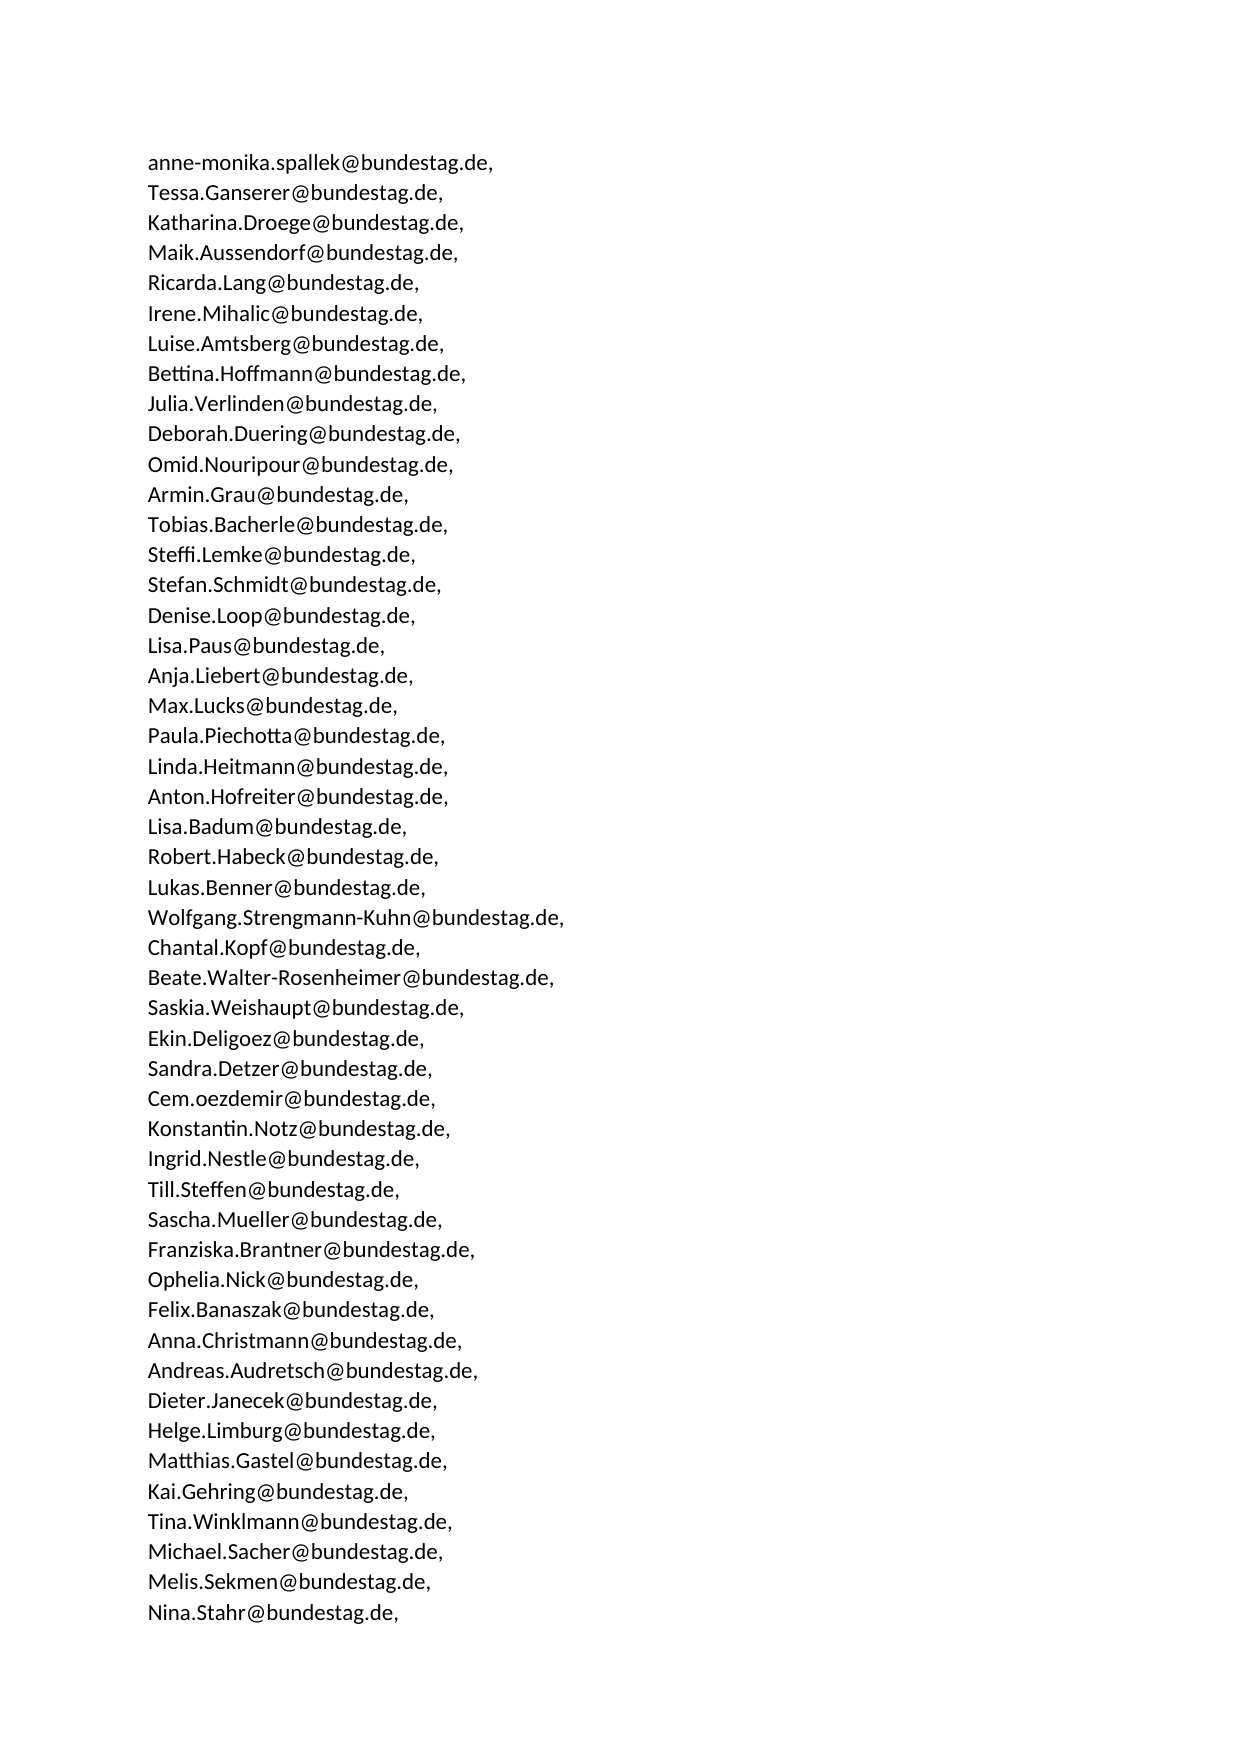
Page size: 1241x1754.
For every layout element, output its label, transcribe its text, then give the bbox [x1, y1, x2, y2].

text Deborah.Duering@bundestag.de, [148, 419, 1093, 447]
text Linda.Heitmann@bundestag.de, [148, 752, 1093, 780]
text Franziska.Brantner@bundestag.de, [148, 1235, 1093, 1263]
text Tobias.Bacherle@bundestag.de, [148, 510, 1093, 538]
text Lisa.Paus@bundestag.de, [148, 631, 1093, 659]
text Felix.Banaszak@bundestag.de, [148, 1296, 1093, 1323]
text Dieter.Janecek@bundestag.de, [148, 1386, 1093, 1414]
text Beate.Walter-Rosenheimer@bundestag.de, [148, 963, 1093, 991]
text Kai.Gehring@bundestag.de, [148, 1477, 1093, 1505]
text Tina.Winklmann@bundestag.de, [148, 1507, 1093, 1535]
text Stefan.Schmidt@bundestag.de, [148, 571, 1093, 598]
text Ophelia.Nick@bundestag.de, [148, 1265, 1093, 1293]
text Tessa.Ganserer@bundestag.de, [148, 178, 1093, 206]
text Katharina.Droege@bundestag.de, [148, 208, 1093, 236]
text Sascha.Mueller@bundestag.de, [148, 1205, 1093, 1233]
text Bettina.Hoffmann@bundestag.de, [148, 359, 1093, 387]
text Melis.Sekmen@bundestag.de, [148, 1567, 1093, 1595]
text Cem.oezdemir@bundestag.de, [148, 1084, 1093, 1112]
text Anton.Hofreiter@bundestag.de, [148, 782, 1093, 810]
text Anja.Liebert@bundestag.de, [148, 661, 1093, 689]
text Wolfgang.Strengmann-Kuhn@bundestag.de, [148, 903, 1093, 931]
text Saskia.Weishaupt@bundestag.de, [148, 993, 1093, 1021]
text Armin.Grau@bundestag.de, [148, 480, 1093, 508]
text Ingrid.Nestle@bundestag.de, [148, 1144, 1093, 1172]
text Steffi.Lemke@bundestag.de, [148, 540, 1093, 568]
text Max.Lucks@bundestag.de, [148, 691, 1093, 719]
text Helge.Limburg@bundestag.de, [148, 1416, 1093, 1444]
text Lisa.Badum@bundestag.de, [148, 812, 1093, 840]
text Nina.Stahr@bundestag.de, [148, 1598, 1093, 1626]
text Konstantin.Notz@bundestag.de, [148, 1114, 1093, 1142]
text Ekin.Deligoez@bundestag.de, [148, 1024, 1093, 1052]
text Julia.Verlinden@bundestag.de, [148, 389, 1093, 417]
text Paula.Piechotta@bundestag.de, [148, 722, 1093, 749]
text Denise.Loop@bundestag.de, [148, 601, 1093, 629]
text Michael.Sacher@bundestag.de, [148, 1537, 1093, 1565]
text Omid.Nouripour@bundestag.de, [148, 450, 1093, 478]
text Robert.Habeck@bundestag.de, [148, 842, 1093, 870]
text anne-monika.spallek@bundestag.de, [148, 148, 1093, 176]
text Lukas.Benner@bundestag.de, [148, 873, 1093, 901]
text Maik.Aussendorf@bundestag.de, [148, 238, 1093, 266]
text Irene.Mihalic@bundestag.de, [148, 299, 1093, 327]
text Till.Steffen@bundestag.de, [148, 1175, 1093, 1203]
text Matthias.Gastel@bundestag.de, [148, 1447, 1093, 1474]
text Sandra.Detzer@bundestag.de, [148, 1054, 1093, 1082]
text Anna.Christmann@bundestag.de, [148, 1326, 1093, 1354]
text Luise.Amtsberg@bundestag.de, [148, 329, 1093, 357]
text Ricarda.Lang@bundestag.de, [148, 268, 1093, 296]
text Chantal.Kopf@bundestag.de, [148, 933, 1093, 961]
text Andreas.Audretsch@bundestag.de, [148, 1356, 1093, 1384]
